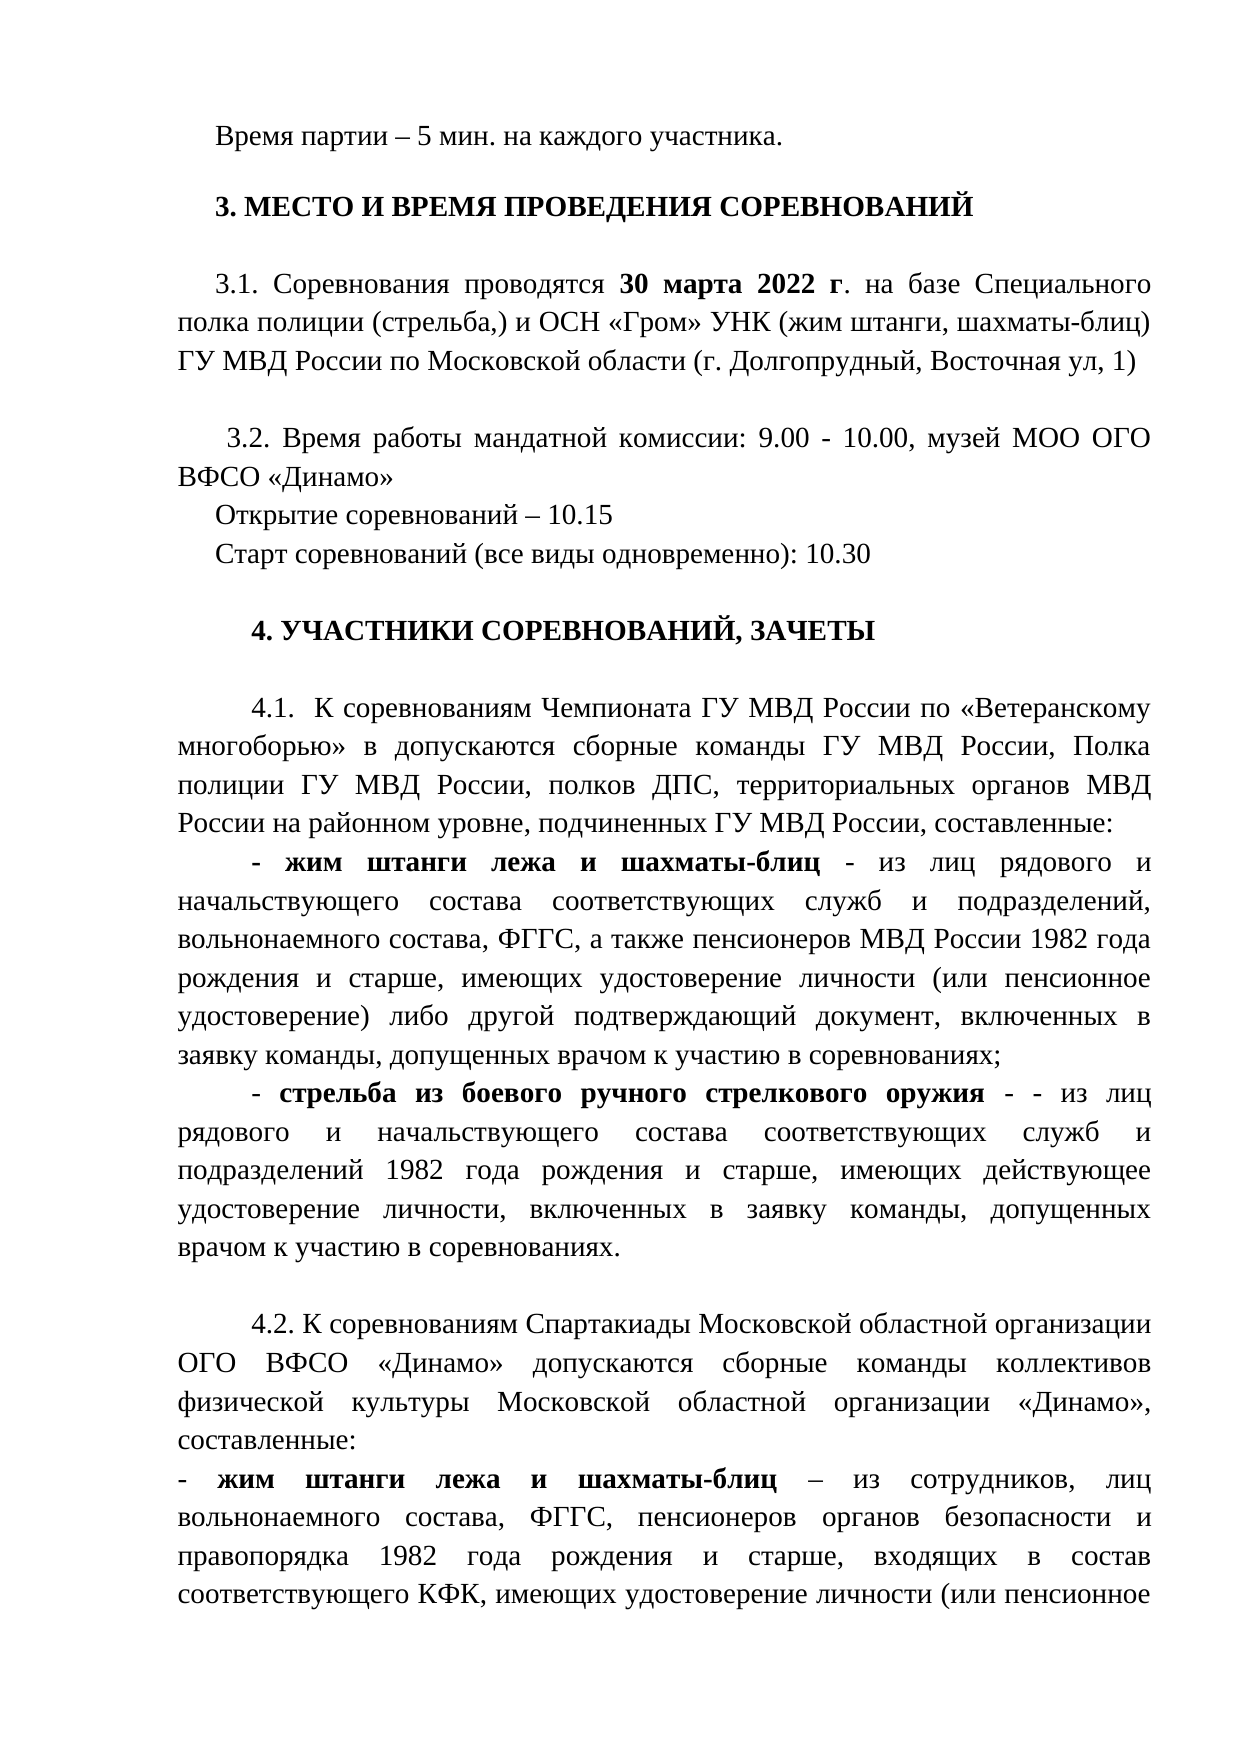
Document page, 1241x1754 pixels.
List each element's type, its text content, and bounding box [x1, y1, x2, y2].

text - жим штанги лежа и шахматы-блиц - из лиц рядового и начальствующего состава соответствующих служб и подразделений, вольнонаемного состава, ФГГС, а также пенсионеров МВД России 1982 года рождения и старше, имеющих удостоверение личности (или пенсионное удостоверение) либо другой подтверждающий документ, включенных в заявку команды, допущенных врачом к участию в соревнованиях; [177, 844, 1152, 1070]
text 4.2. К соревнованиям Спартакиады Московской областной организации ОГО ВФСО «Динамо» допускаются сборные команды коллективов физической культуры Московской областной организации «Динамо», составленные: [177, 1307, 1152, 1456]
text Открытие соревнований – 10.15 [177, 497, 1152, 531]
text - стрельба из боевого ручного стрелкового оружия - - из лиц рядового и начальствующего состава соответствующих служб и подразделений 1982 года рождения и старше, имеющих действующее удостоверение личности, включенных в заявку команды, допущенных врачом к участию в соревнованиях. [177, 1075, 1152, 1263]
text 3.1. Соревнования проводятся 30 марта 2022 г. на базе Специального полка полиции (стрельба,) и ОСН «Гром» УНК (жим штанги, шахматы-блиц) ГУ МВД России по Московской области (г. Долгопрудный, Восточная ул, 1) [177, 266, 1152, 377]
text 4. УЧАСТНИКИ СОРЕВНОВАНИЙ, ЗАЧЕТЫ [177, 613, 1152, 646]
text 4.1. К соревнованиям Чемпионата ГУ МВД России по «Ветеранскому многоборью» в допускаются сборные команды ГУ МВД России, Полка полиции ГУ МВД России, полков ДПС, территориальных органов МВД России на районном уровне, подчиненных ГУ МВД России, составленные: [177, 690, 1152, 839]
text 3. МЕСТО И ВРЕМЯ ПРОВЕДЕНИЯ СОРЕВНОВАНИЙ [215, 189, 1152, 222]
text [177, 1461, 1152, 1610]
text Время партии – 5 мин. на каждого участника. [177, 118, 1152, 152]
text Старт соревнований (все виды одновременно): 10.30 [215, 536, 1152, 569]
text 3.2. Время работы мандатной комиссии: 9.00 - 10.00, музей МОО ОГО ВФСО «Динамо» [177, 420, 1152, 492]
